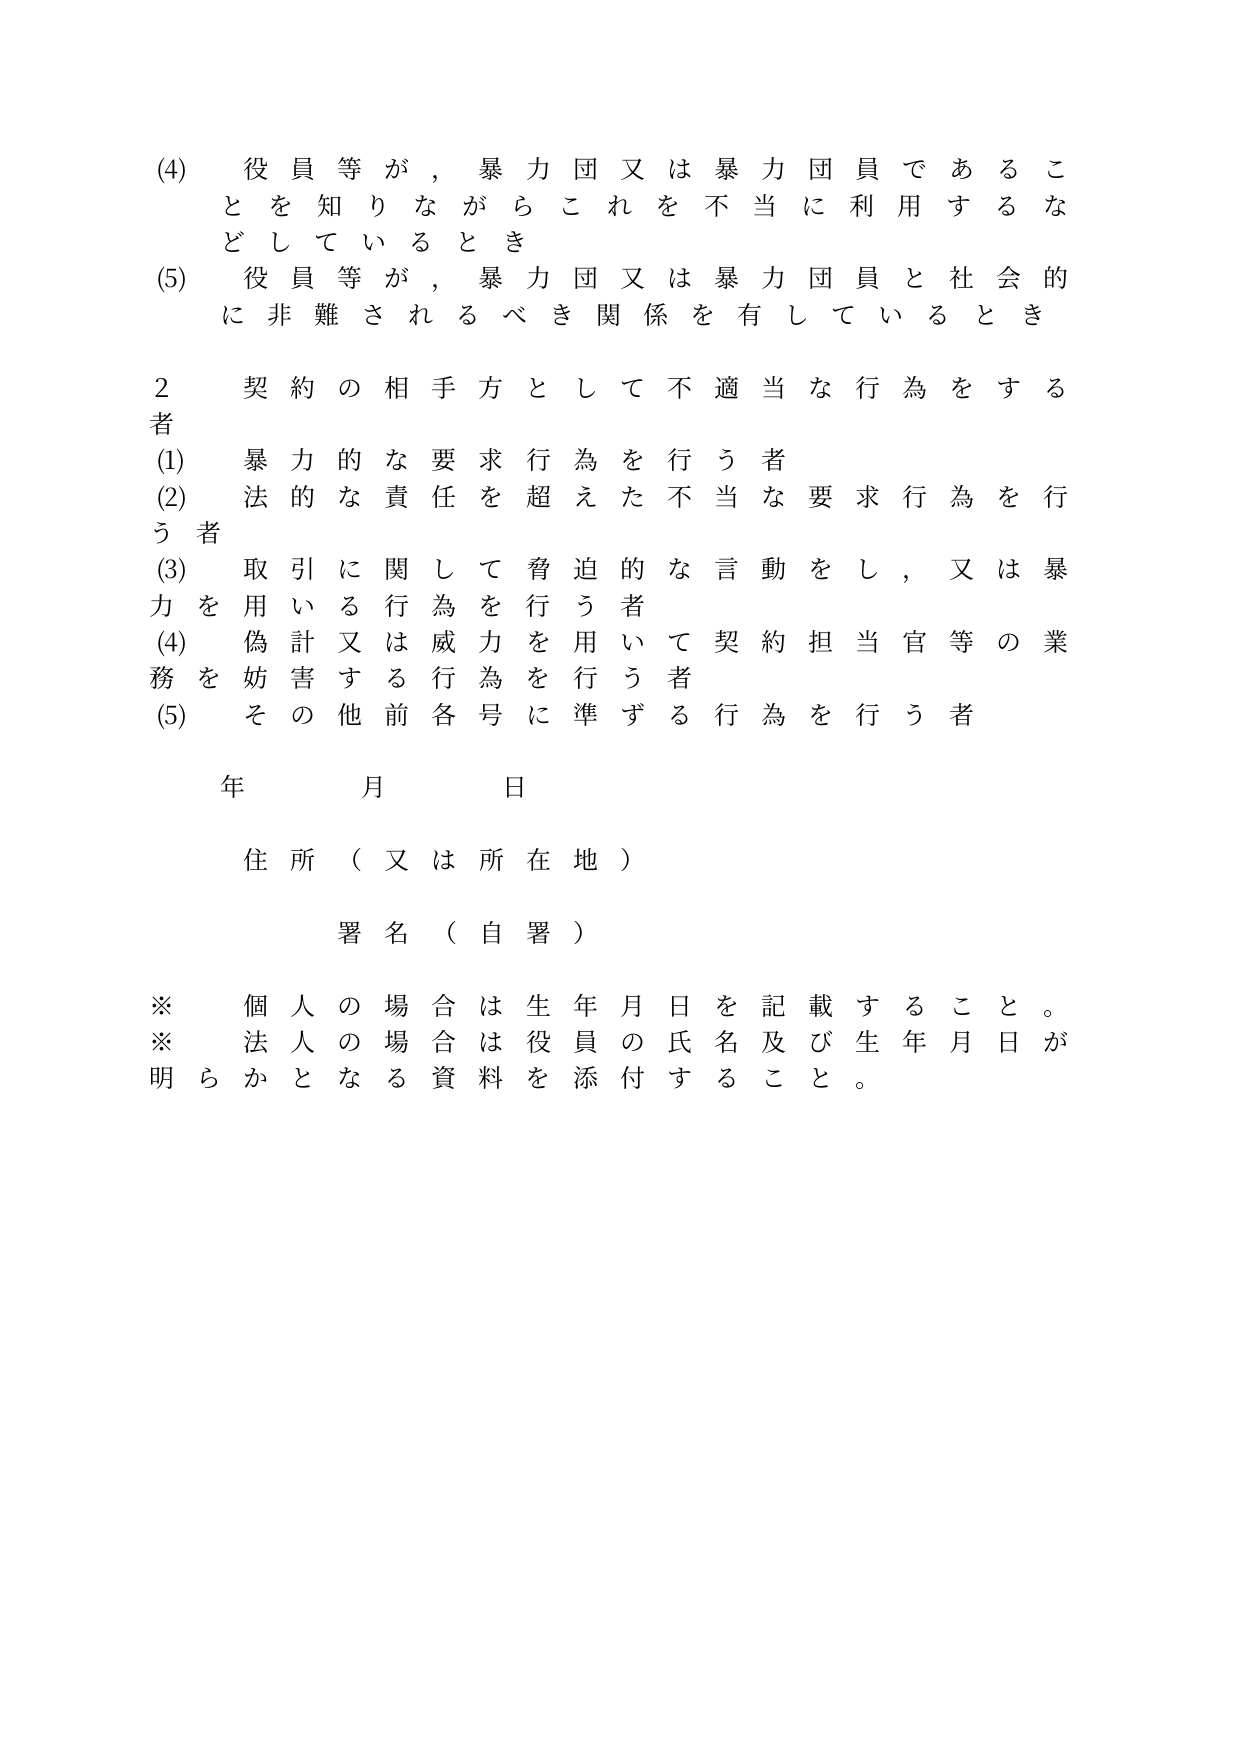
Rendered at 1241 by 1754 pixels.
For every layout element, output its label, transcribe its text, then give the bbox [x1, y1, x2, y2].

text (3) 取引に関して脅迫的な言動をし，又は暴力を用いる行為を行う者 [149, 550, 1091, 622]
text ※ 法人の場合は役員の氏名及び生年月日が明らかとなる資料を添付すること。 [149, 1022, 1091, 1095]
text (5) 役員等が，暴力団又は暴力団員と社会的に非難されるべき関係を有しているとき [149, 259, 1091, 332]
text (5) その他前各号に準ずる行為を行う者 [149, 695, 1091, 732]
text 住所（又は所在地） [149, 841, 1091, 877]
text (4) 偽計又は威力を用いて契約担当官等の業務を妨害する行為を行う者 [149, 622, 1091, 695]
text 年 月 日 [149, 768, 1091, 804]
text ※ 個人の場合は生年月日を記載すること。 [149, 986, 1091, 1022]
text (1) 暴力的な要求行為を行う者 [149, 441, 1091, 477]
text ２ 契約の相手方として不適当な行為をする者 [149, 368, 1091, 441]
text 署名（自署） [149, 913, 1091, 950]
text (2) 法的な責任を超えた不当な要求行為を行う者 [149, 477, 1091, 550]
text (4) 役員等が，暴力団又は暴力団員であることを知りながらこれを不当に利用するなどしているとき [149, 150, 1091, 259]
